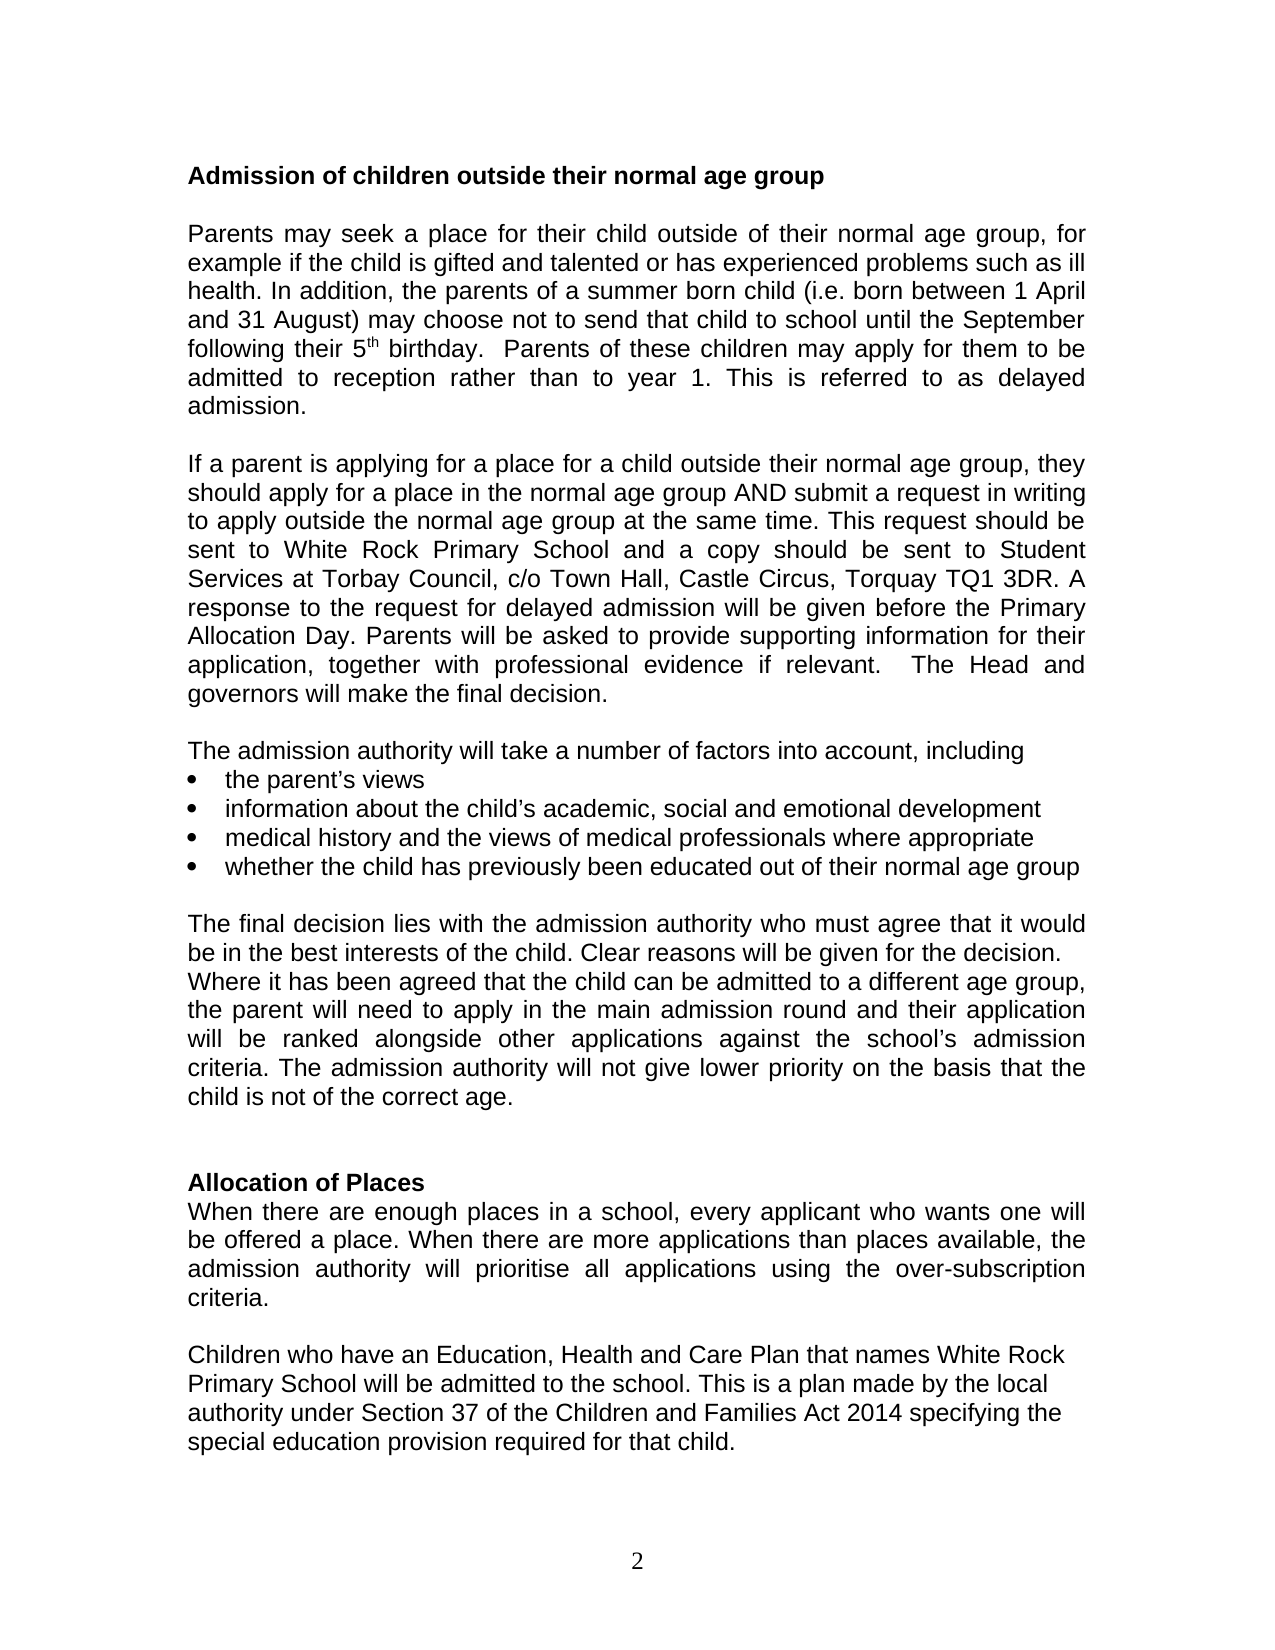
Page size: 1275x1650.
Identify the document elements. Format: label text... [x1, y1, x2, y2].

text Admission of children outside their normal age group [187, 161, 1087, 190]
list whether the child has previously been educated out of their normal age group [187, 852, 1087, 880]
text Children who have an Education, Health and Care Plan that names White Rock Primary School will be admitted to the school. This is a plan made by the local authority under Section 37 of the Children and Families Act 2014 specifying the special education provision required for that child. [187, 1340, 1087, 1455]
text If a parent is applying for a place for a child outside their normal age group, they should apply for a place in the normal age group AND submit a request in writing to apply outside the normal age group at the same time. This request should be sent to White Rock Primary School and a copy should be sent to Student Services at Torbay Council, c/o Town Hall, Castle Circus, Torquay TQ1 3DR. A response to the request for delayed admission will be given before the Primary Allocation Day. Parents will be asked to provide supporting information for their application, together with professional evidence if relevant. The Head and governors will make the final decision. [187, 449, 1087, 707]
text The final decision lies with the admission authority who must agree that it would be in the best interests of the child. Clear reasons will be given for the decision. [187, 909, 1087, 967]
text Where it has been agreed that the child can be admitted to a different age group, the parent will need to apply in the main admission round and their application will be ranked alongside other applications against the school’s admission criteria. The admission authority will not give lower priority on the basis that the child is not of the correct age. [187, 967, 1087, 1110]
list information about the child’s academic, social and emotional development [187, 794, 1087, 823]
text Parents may seek a place for their child outside of their normal age group, for example if the child is gifted and talented or has experienced problems such as ill health. In addition, the parents of a summer born child (i.e. born between 1 April and 31 August) may choose not to send that child to school until the September following their 5th birthday. Parents of these children may apply for them to be admitted to reception rather than to year 1. This is referred to as delayed admission. [187, 219, 1087, 420]
text Allocation of Places [187, 1168, 1087, 1197]
list medical history and the views of medical professionals where appropriate [187, 823, 1087, 852]
text The admission authority will take a number of factors into account, including [187, 736, 1087, 765]
list the parent’s views [187, 765, 1087, 794]
subtitle When there are enough places in a school, every applicant who wants one will be offered a place. When there are more applications than places available, the admission authority will prioritise all applications using the over-subscription criteria. [187, 1197, 1087, 1312]
